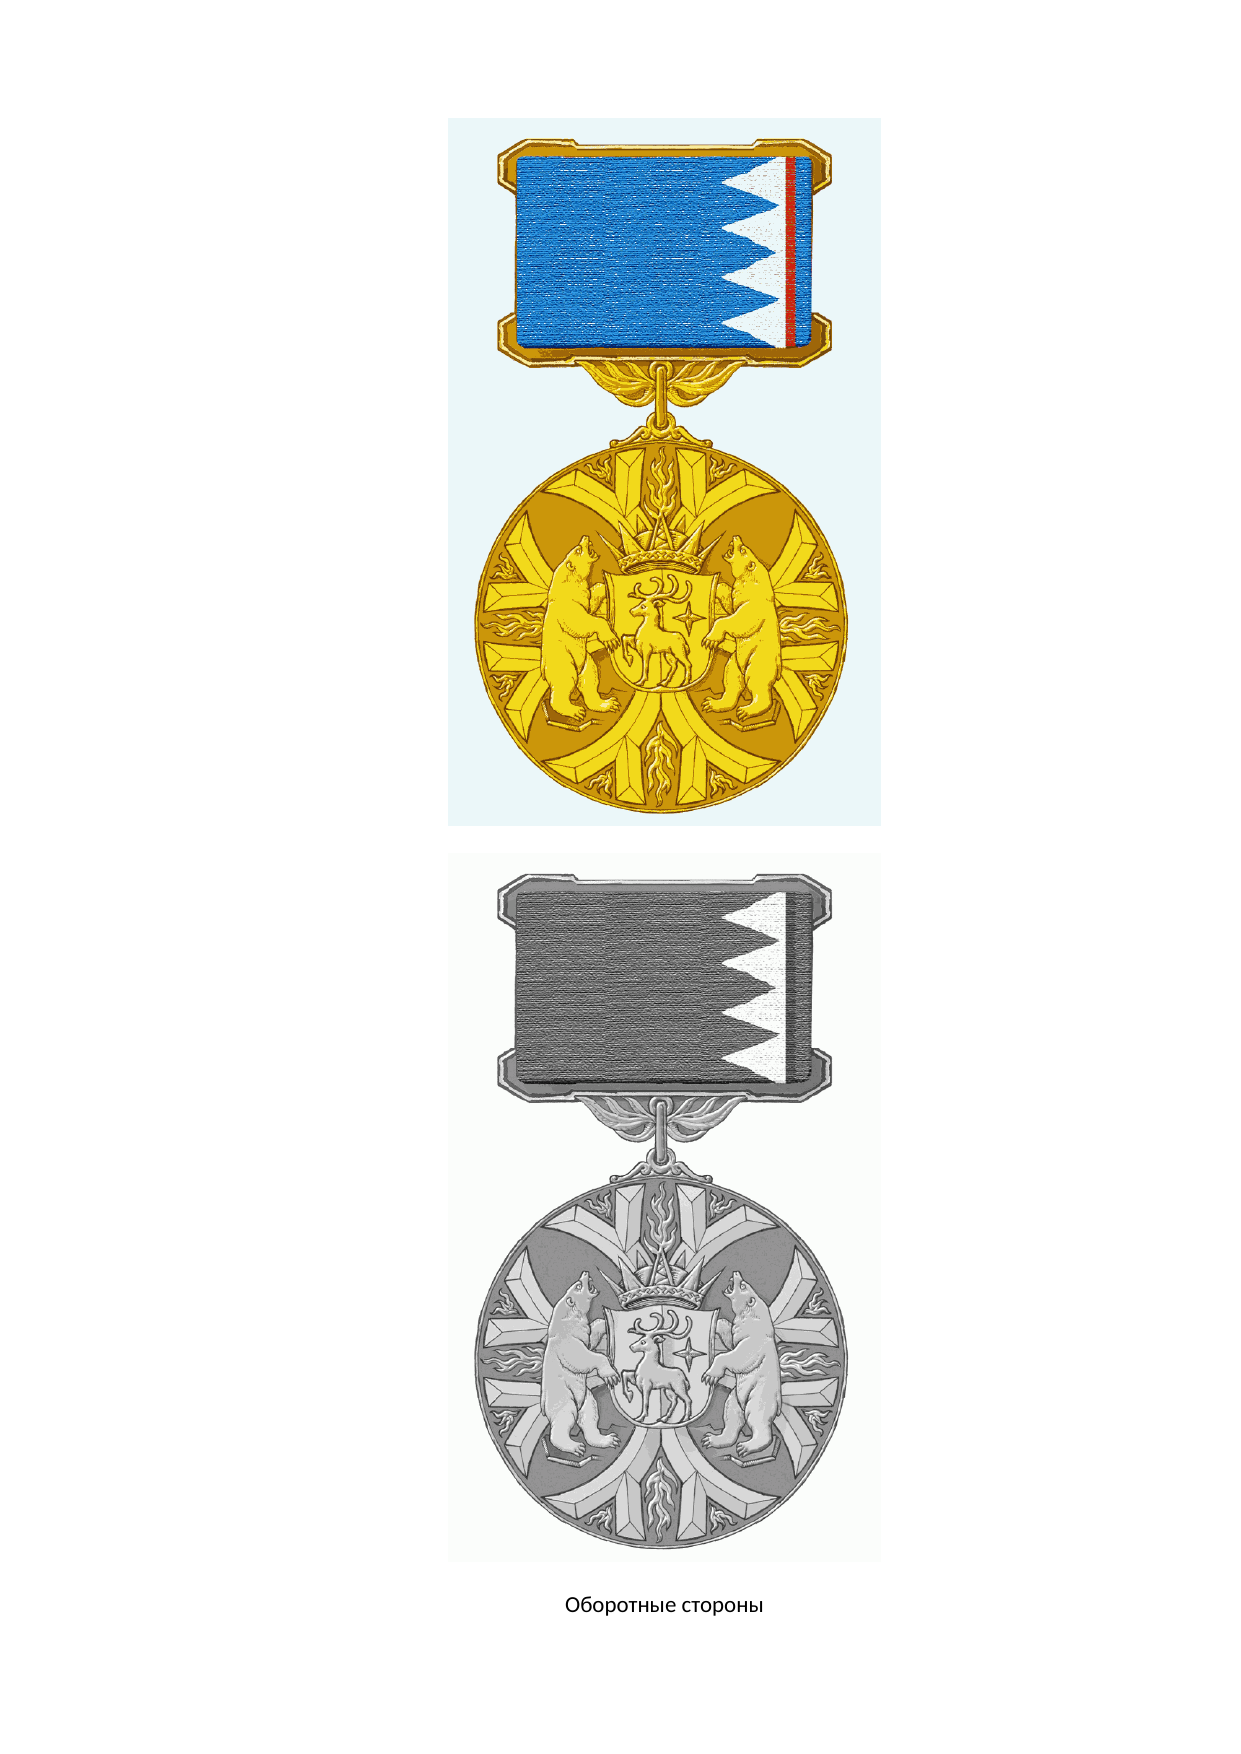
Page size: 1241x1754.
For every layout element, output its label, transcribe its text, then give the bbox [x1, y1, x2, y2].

picture [448, 853, 881, 1562]
text Оборотные стороны [177, 1590, 1152, 1618]
picture [448, 118, 881, 826]
